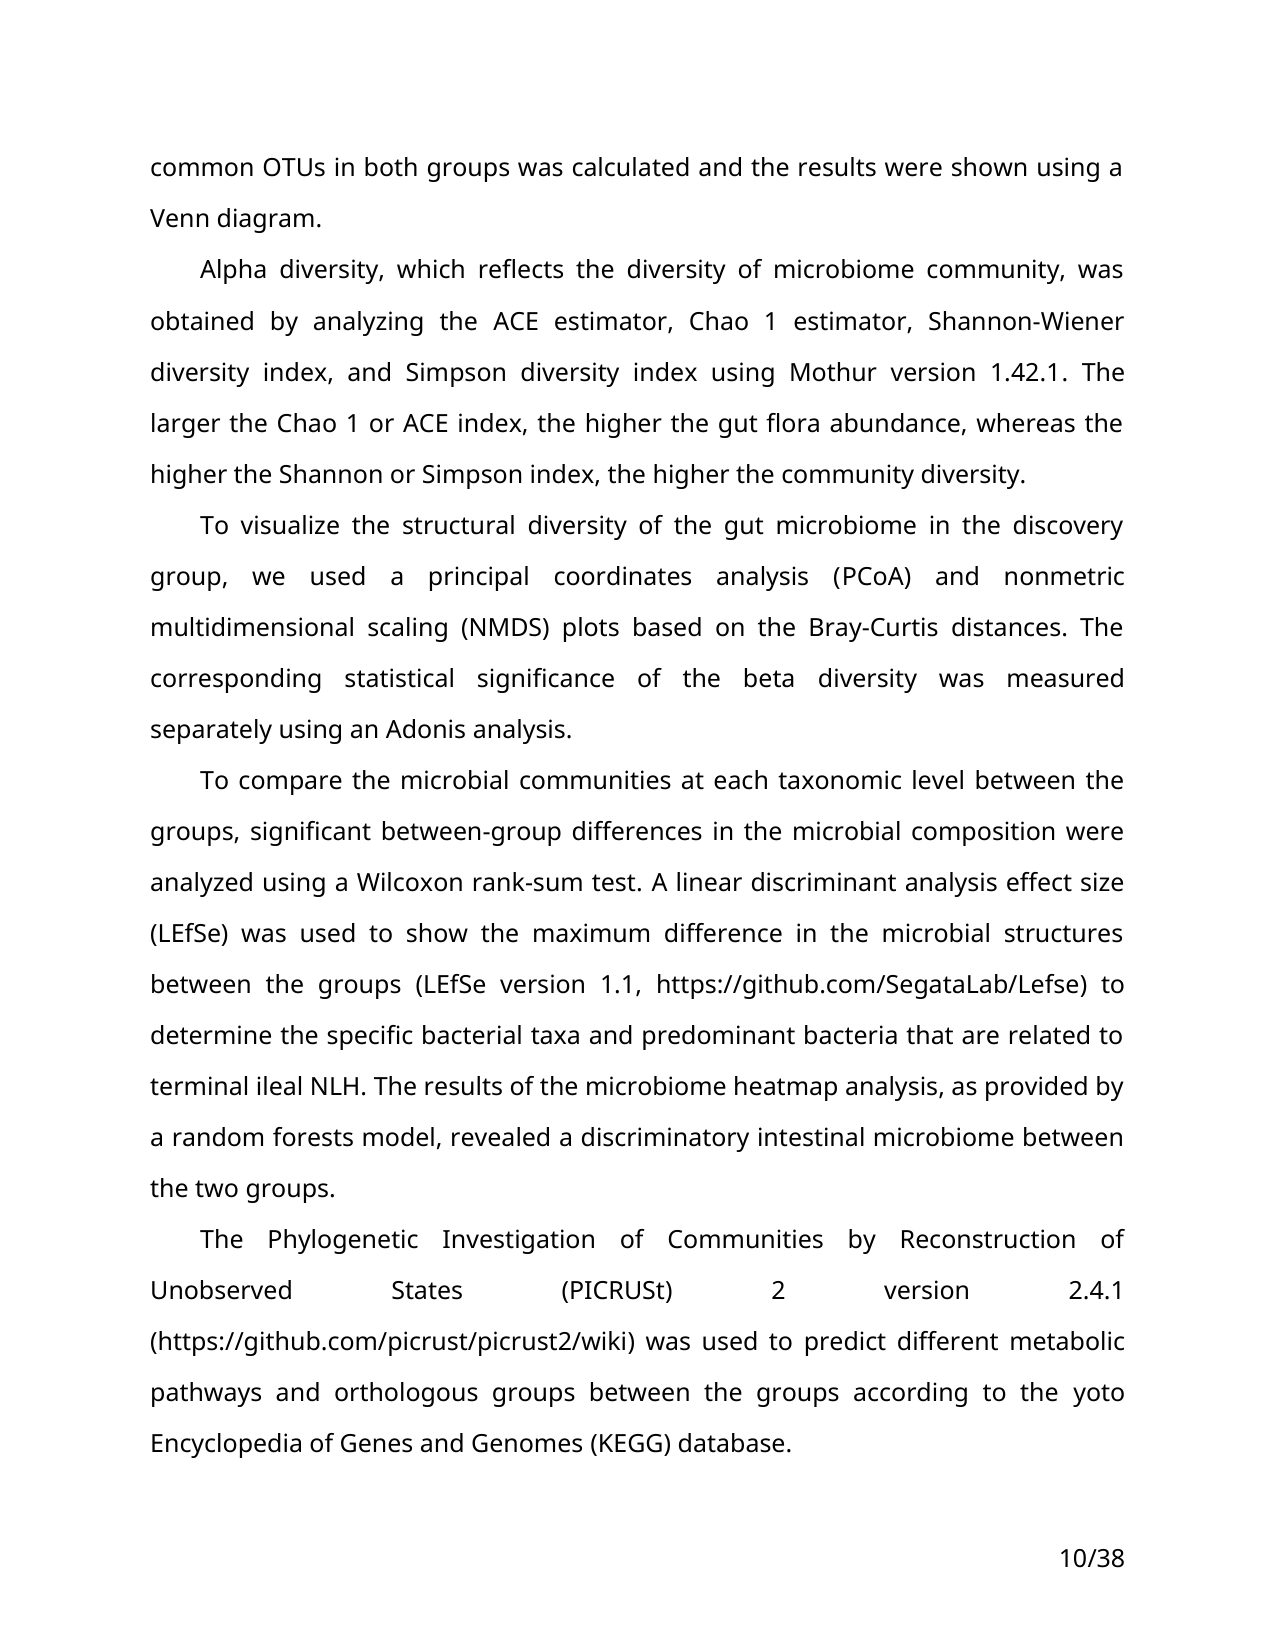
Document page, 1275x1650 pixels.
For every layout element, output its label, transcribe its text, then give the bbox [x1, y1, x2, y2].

text To compare the microbial communities at each taxonomic level between the groups, significant between-group differences in the microbial composition were analyzed using a Wilcoxon rank-sum test. A linear discriminant analysis effect size (LEfSe) was used to show the maximum difference in the microbial structures between the groups (LEfSe version 1.1, https://github.com/SegataLab/Lefse) to determine the specific bacterial taxa and predominant bacteria that are related to terminal ileal NLH. The results of the microbiome heatmap analysis, as provided by a random forests model, revealed a discriminatory intestinal microbiome between the two groups. [150, 762, 1125, 1205]
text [150, 150, 1125, 235]
text Alpha diversity, which reflects the diversity of microbiome community, was obtained by analyzing the ACE estimator, Chao 1 estimator, Shannon-Wiener diversity index, and Simpson diversity index using Mothur version 1.42.1. The larger the Chao 1 or ACE index, the higher the gut flora abundance, whereas the higher the Shannon or Simpson index, the higher the community diversity. [150, 252, 1125, 490]
text The Phylogenetic Investigation of Communities by Reconstruction of Unobserved States (PICRUSt) 2 version 2.4.1 (https://github.com/picrust/picrust2/wiki) was used to predict different metabolic pathways and orthologous groups between the groups according to the yoto Encyclopedia of Genes and Genomes (KEGG) database. [150, 1222, 1125, 1460]
text To visualize the structural diversity of the gut microbiome in the discovery group, we used a principal coordinates analysis (PCoA) and nonmetric multidimensional scaling (NMDS) plots based on the Bray-Curtis distances. The corresponding statistical significance of the beta diversity was measured separately using an Adonis analysis. [150, 507, 1125, 746]
